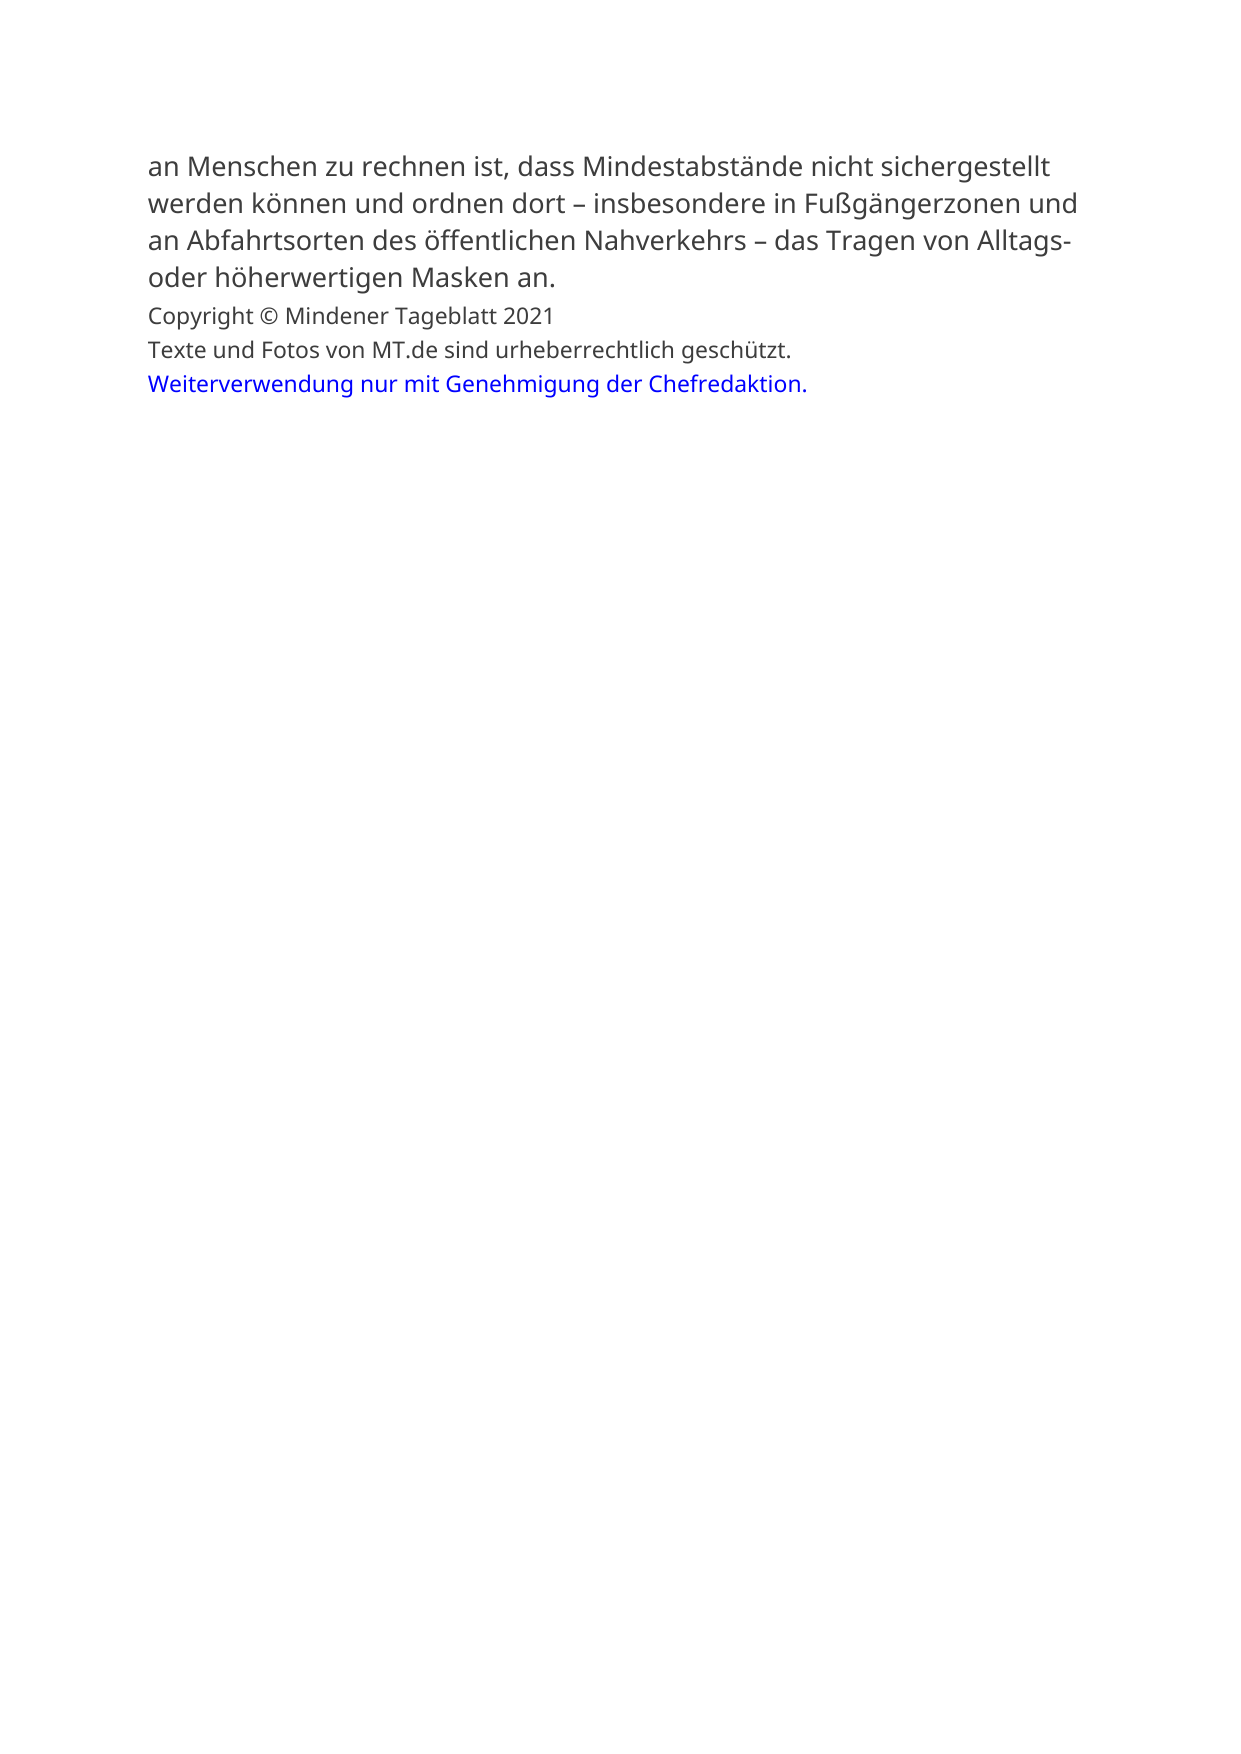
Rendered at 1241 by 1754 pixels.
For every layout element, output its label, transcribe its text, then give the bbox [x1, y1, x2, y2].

text Copyright © Mindener Tageblatt 2021 Texte und Fotos von MT.de sind urheberrechtlich geschützt. Weiterverwendung nur mit Genehmigung der Chefredaktion. [148, 300, 1093, 399]
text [148, 148, 1093, 295]
